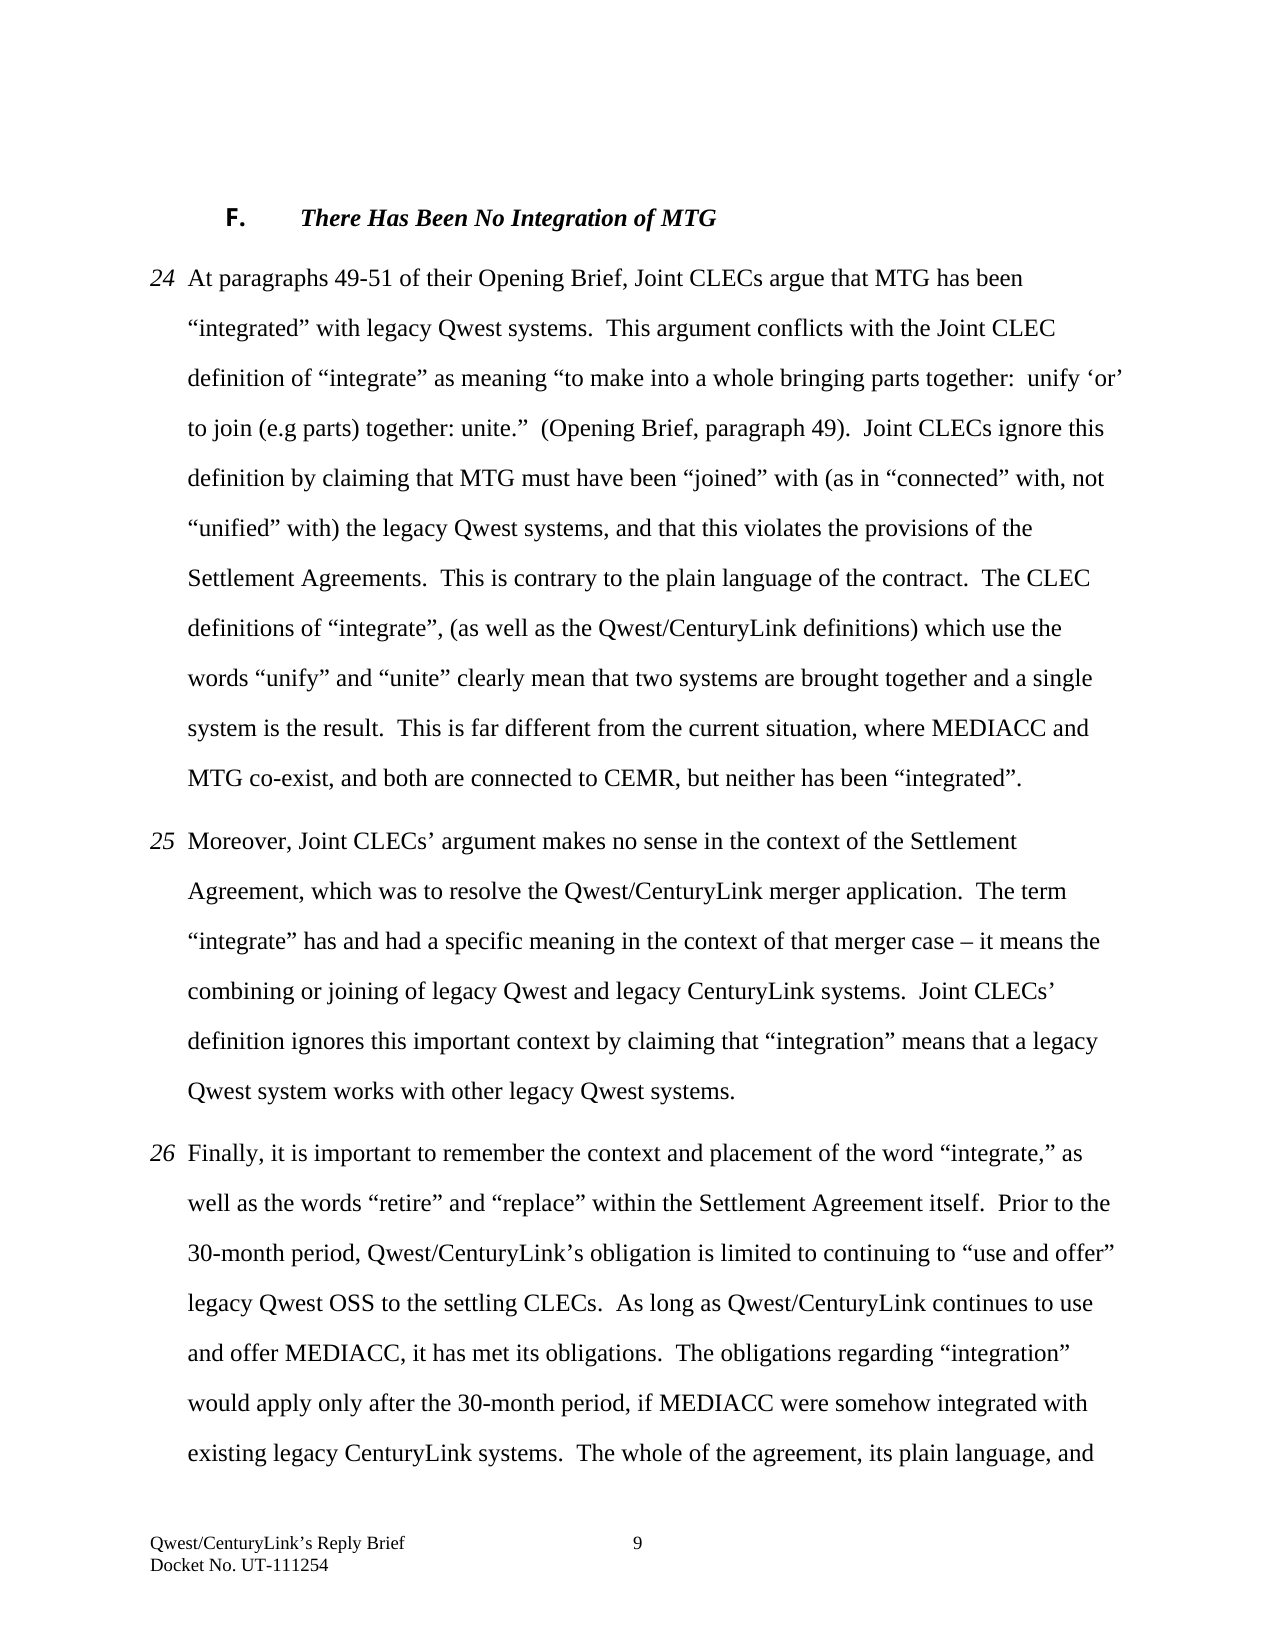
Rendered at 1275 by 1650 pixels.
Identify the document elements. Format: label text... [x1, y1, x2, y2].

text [150, 1122, 1125, 1472]
subtitle There Has Been No Integration of MTG [225, 200, 1125, 234]
text At paragraphs 49-51 of their Opening Brief, Joint CLECs argue that MTG has been “integrated” with legacy Qwest systems. This argument conflicts with the Joint CLEC definition of “integrate” as meaning “to make into a whole bringing parts together: unify ‘or’ to join (e.g parts) together: unite.” (Opening Brief, paragraph 49). Joint CLECs ignore this definition by claiming that MTG must have been “joined” with (as in “connected” with, not “unified” with) the legacy Qwest systems, and that this violates the provisions of the Settlement Agreements. This is contrary to the plain language of the contract. The CLEC definitions of “integrate”, (as well as the Qwest/CenturyLink definitions) which use the words “unify” and “unite” clearly mean that two systems are brought together and a single system is the result. This is far different from the current situation, where MEDIACC and MTG co-exist, and both are connected to CEMR, but neither has been “integrated”. [150, 247, 1125, 797]
text Moreover, Joint CLECs’ argument makes no sense in the context of the Settlement Agreement, which was to resolve the Qwest/CenturyLink merger application. The term “integrate” has and had a specific meaning in the context of that merger case – it means the combining or joining of legacy Qwest and legacy CenturyLink systems. Joint CLECs’ definition ignores this important context by claiming that “integration” means that a legacy Qwest system works with other legacy Qwest systems. [150, 809, 1125, 1109]
